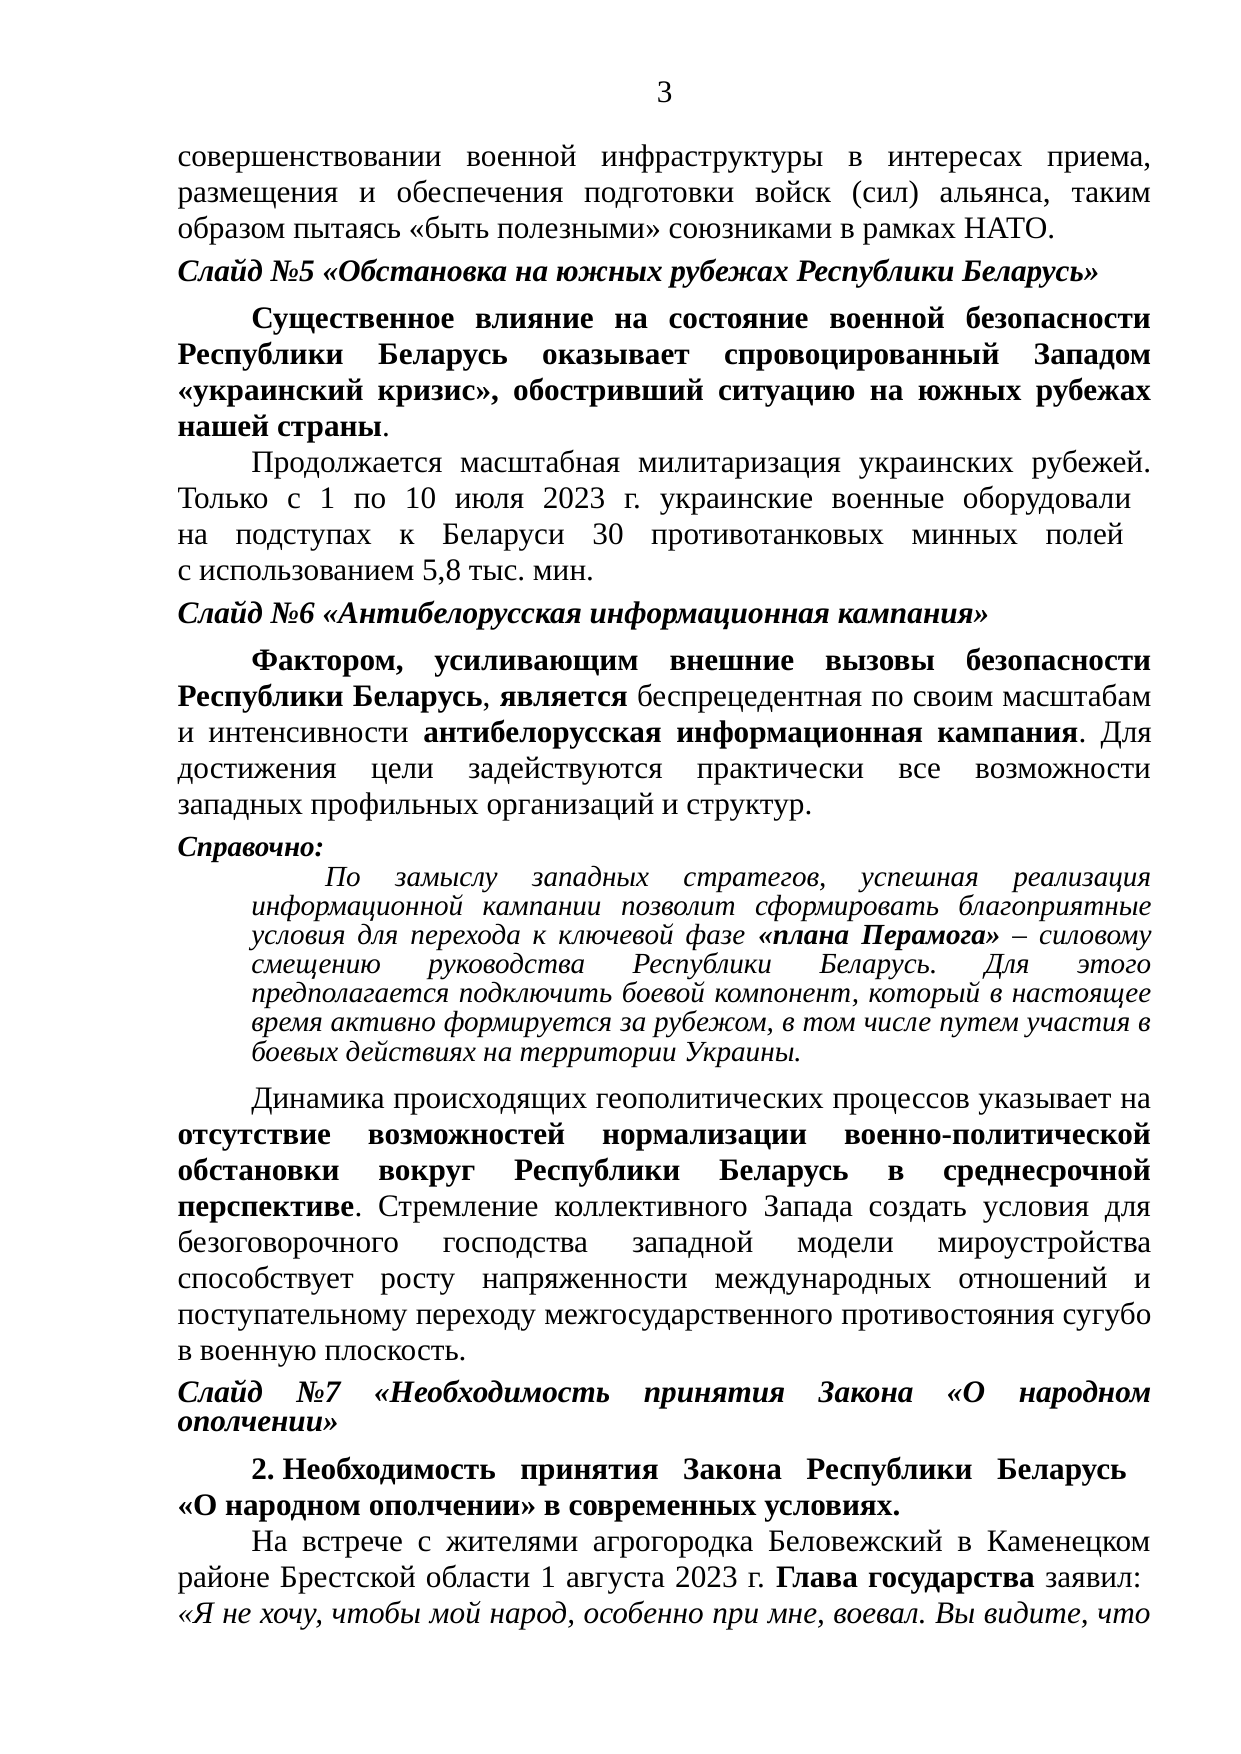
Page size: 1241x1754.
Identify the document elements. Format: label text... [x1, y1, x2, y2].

text Динамика происходящих геополитических процессов указывает на отсутствие возможностей нормализации военно-политической обстановки вокруг Республики Беларусь в среднесрочной перспективе. Стремление коллективного Запада создать условия для безоговорочного господства западной модели мироустройства способствует росту напряженности международных отношений и поступательному переходу межгосударственного противостояния сугубо в военную плоскость. [177, 1079, 1152, 1367]
text 2. Необходимость принятия Закона Республики Беларусь «О народном ополчении» в современных условиях. [177, 1450, 1152, 1522]
text Справочно: [177, 833, 1152, 863]
text По замыслу западных стратегов, успешная реализация информационной кампании позволит сформировать благоприятные условия для перехода к ключевой фазе «плана Перамога» – силовому смещению руководства Республики Беларусь. Для этого предполагается подключить боевой компонент, который в настоящее время активно формируется за рубежом, в том числе путем участия в боевых действиях на территории Украины. [251, 863, 1152, 1067]
text Существенное влияние на состояние военной безопасности Республики Беларусь оказывает спровоцированный Западом «украинский кризис», обостривший ситуацию на южных рубежах нашей страны. [177, 300, 1152, 443]
text Слайд №5 «Обстановка на южных рубежах Республики Беларусь» [177, 258, 1152, 287]
text Фактором, усиливающим внешние вызовы безопасности Республики Беларусь, является беспрецедентная по своим масштабам и интенсивности антибелорусская информационная кампания. Для достижения цели задействуются практически все возможности западных профильных организаций и структур. [177, 641, 1152, 821]
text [177, 138, 1152, 246]
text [177, 1522, 1152, 1630]
text Продолжается масштабная милитаризация украинских рубежей. Только с 1 по 10 июля 2023 г. украинские военные оборудовали на подступах к Беларуси 30 противотанковых минных полей с использованием 5,8 тыс. мин. [177, 443, 1152, 587]
text Слайд №7 «Необходимость принятия Закона «О народном ополчении» [177, 1379, 1152, 1438]
text Слайд №6 «Антибелорусская информационная кампания» [177, 600, 1152, 629]
